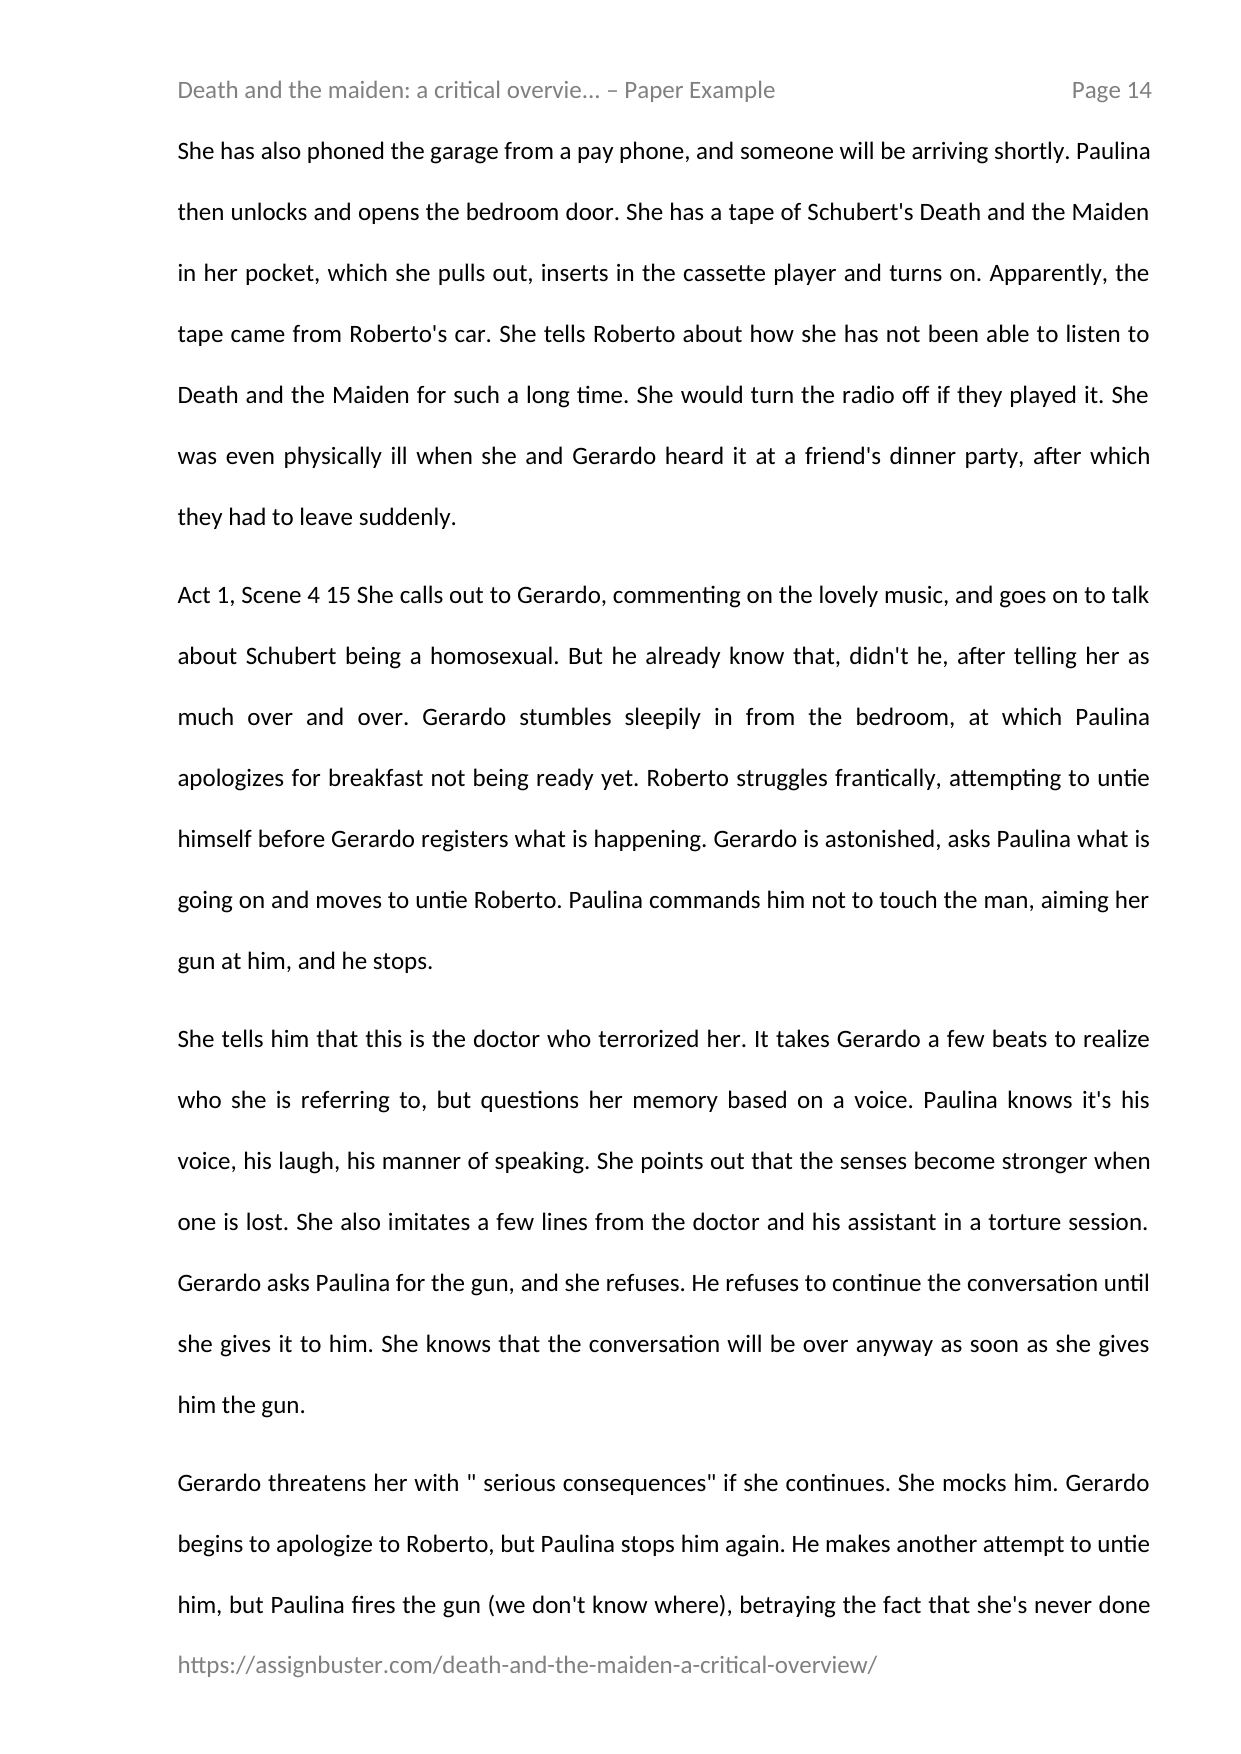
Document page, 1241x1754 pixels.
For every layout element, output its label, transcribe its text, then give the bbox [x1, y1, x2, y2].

text Act 1, Scene 4 15 She calls out to Gerardo, commenting on the lovely music, and goes on to talk about Schubert being a homosexual. But he already know that, didn't he, after telling her as much over and over. Gerardo stumbles sleepily in from the bedroom, at which Paulina apologizes for breakfast not being ready yet. Roberto struggles frantically, attempting to untie himself before Gerardo registers what is happening. Gerardo is astonished, asks Paulina what is going on and moves to untie Roberto. Paulina commands him not to touch the man, aiming her gun at him, and he stops. [177, 579, 1152, 976]
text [177, 1467, 1152, 1619]
text She has also phoned the garage from a pay phone, and someone will be arriving shortly. Paulina then unlocks and opens the bedroom door. She has a tape of Schubert's Death and the Maiden in her pocket, which she pulls out, inserts in the cassette player and turns on. Apparently, the tape came from Roberto's car. She tells Roberto about how she has not been able to listen to Death and the Maiden for such a long time. She would turn the radio off if they played it. She was even physically ill when she and Gerardo heard it at a friend's dinner party, after which they had to leave suddenly. [177, 135, 1152, 532]
text She tells him that this is the doctor who terrorized her. It takes Gerardo a few beats to realize who she is referring to, but questions her memory based on a voice. Paulina knows it's his voice, his laugh, his manner of speaking. She points out that the senses become stronger when one is lost. She also imitates a few lines from the doctor and his assistant in a torture session. Gerardo asks Paulina for the gun, and she refuses. He refuses to continue the conversation until she gives it to him. She knows that the conversation will be over anyway as soon as she gives him the gun. [177, 1023, 1152, 1419]
